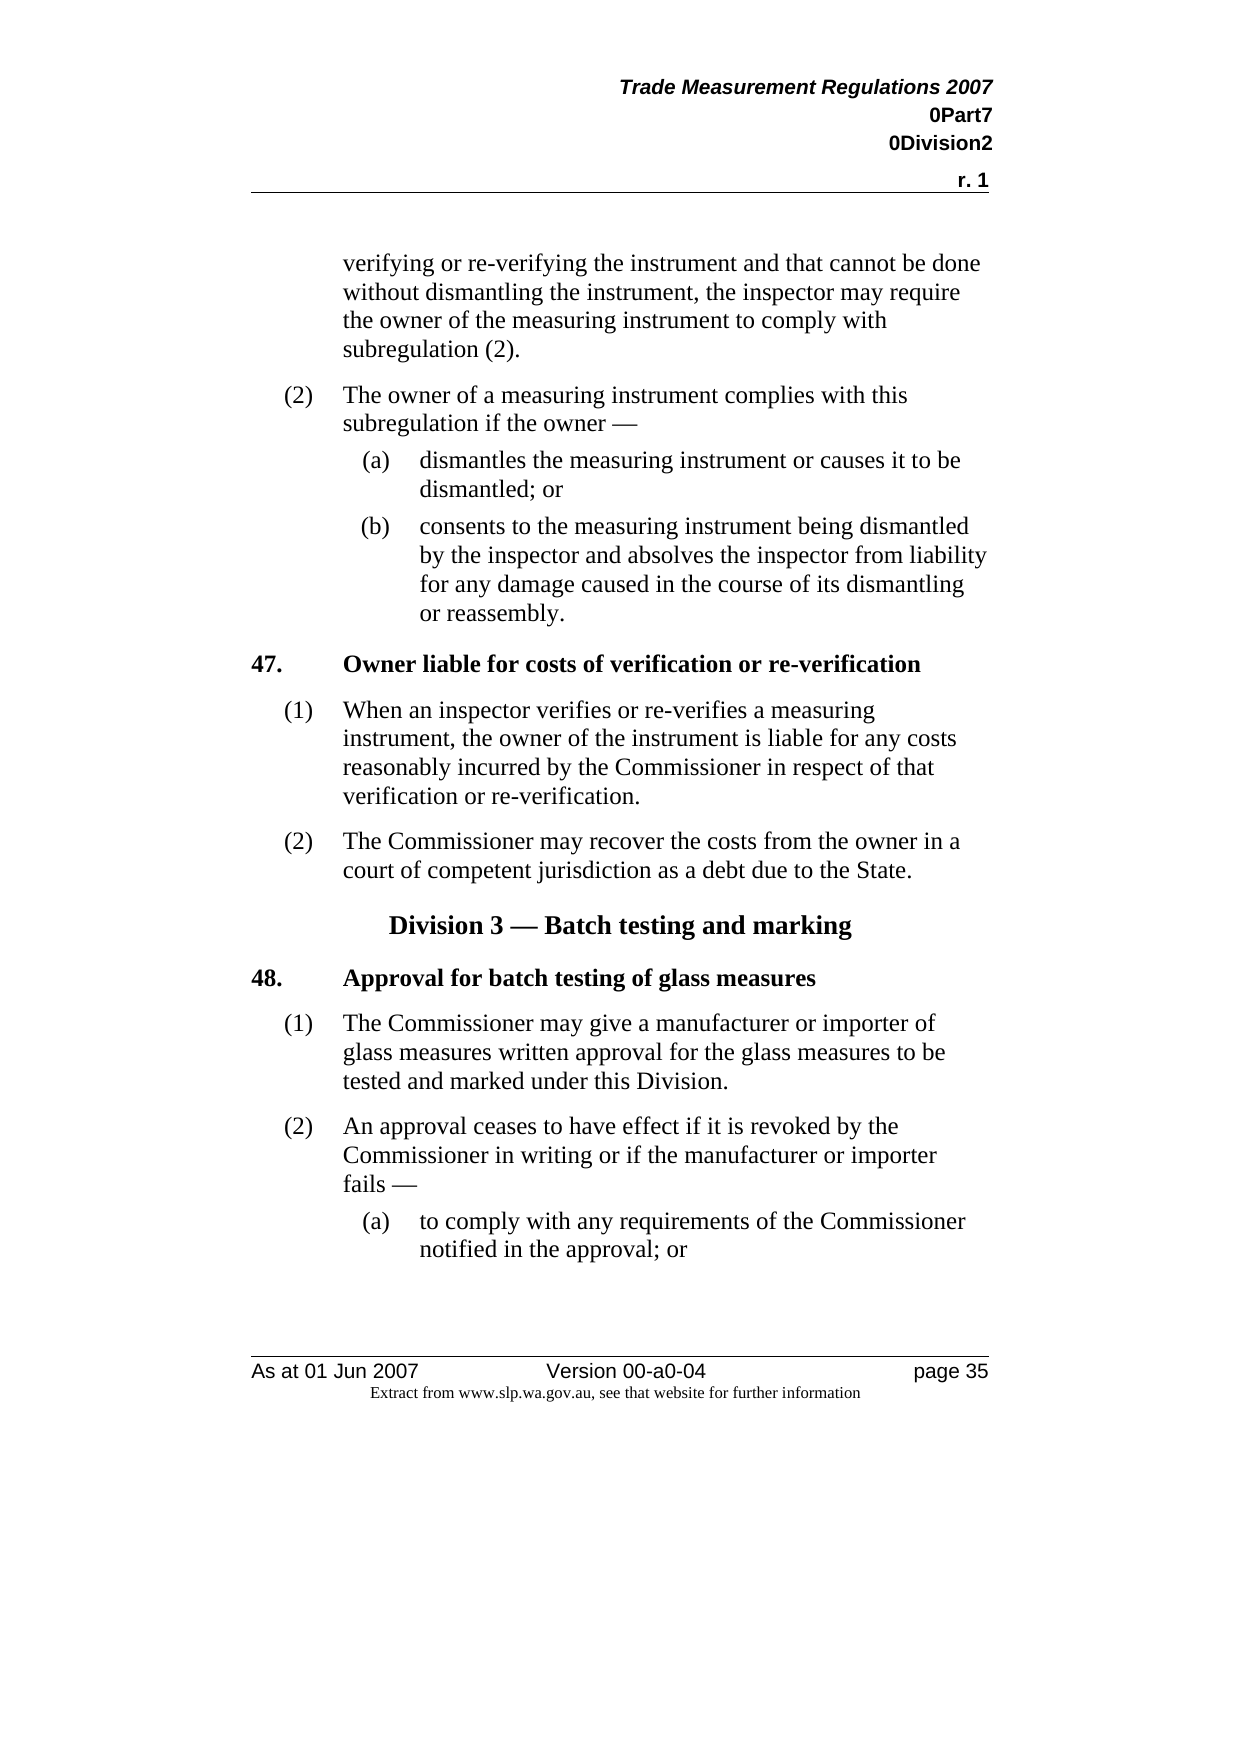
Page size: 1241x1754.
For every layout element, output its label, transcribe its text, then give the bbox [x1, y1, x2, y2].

text (a) to comply with any requirements of the Commissioner notified in the approval; or [251, 1206, 989, 1263]
subtitle 48. Approval for batch testing of glass measures [251, 963, 989, 992]
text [251, 248, 989, 363]
text (2) An approval ceases to have effect if it is revoked by the Commissioner in writing or if the manufacturer or importer fails — [251, 1111, 989, 1197]
text (1) The Commissioner may give a manufacturer or importer of glass measures written approval for the glass measures to be tested and marked under this Division. [251, 1008, 989, 1094]
text (a) dismantles the measuring instrument or causes it to be dismantled; or [251, 446, 989, 503]
text (2) The owner of a measuring instrument complies with this subregulation if the owner — [251, 380, 989, 437]
text (1) When an inspector verifies or re-verifies a measuring instrument, the owner of the instrument is liable for any costs reasonably incurred by the Commissioner in respect of that verification or re-verification. [251, 695, 989, 810]
subtitle 47. Owner liable for costs of verification or re-verification [251, 649, 989, 678]
subtitle Division 3 — Batch testing and marking [251, 909, 989, 940]
text (2) The Commissioner may recover the costs from the owner in a court of competent jurisdiction as a debt due to the State. [251, 826, 989, 884]
text (b) consents to the measuring instrument being dismantled by the inspector and absolves the inspector from liability for any damage caused in the course of its dismantling or reassembly. [251, 511, 989, 626]
